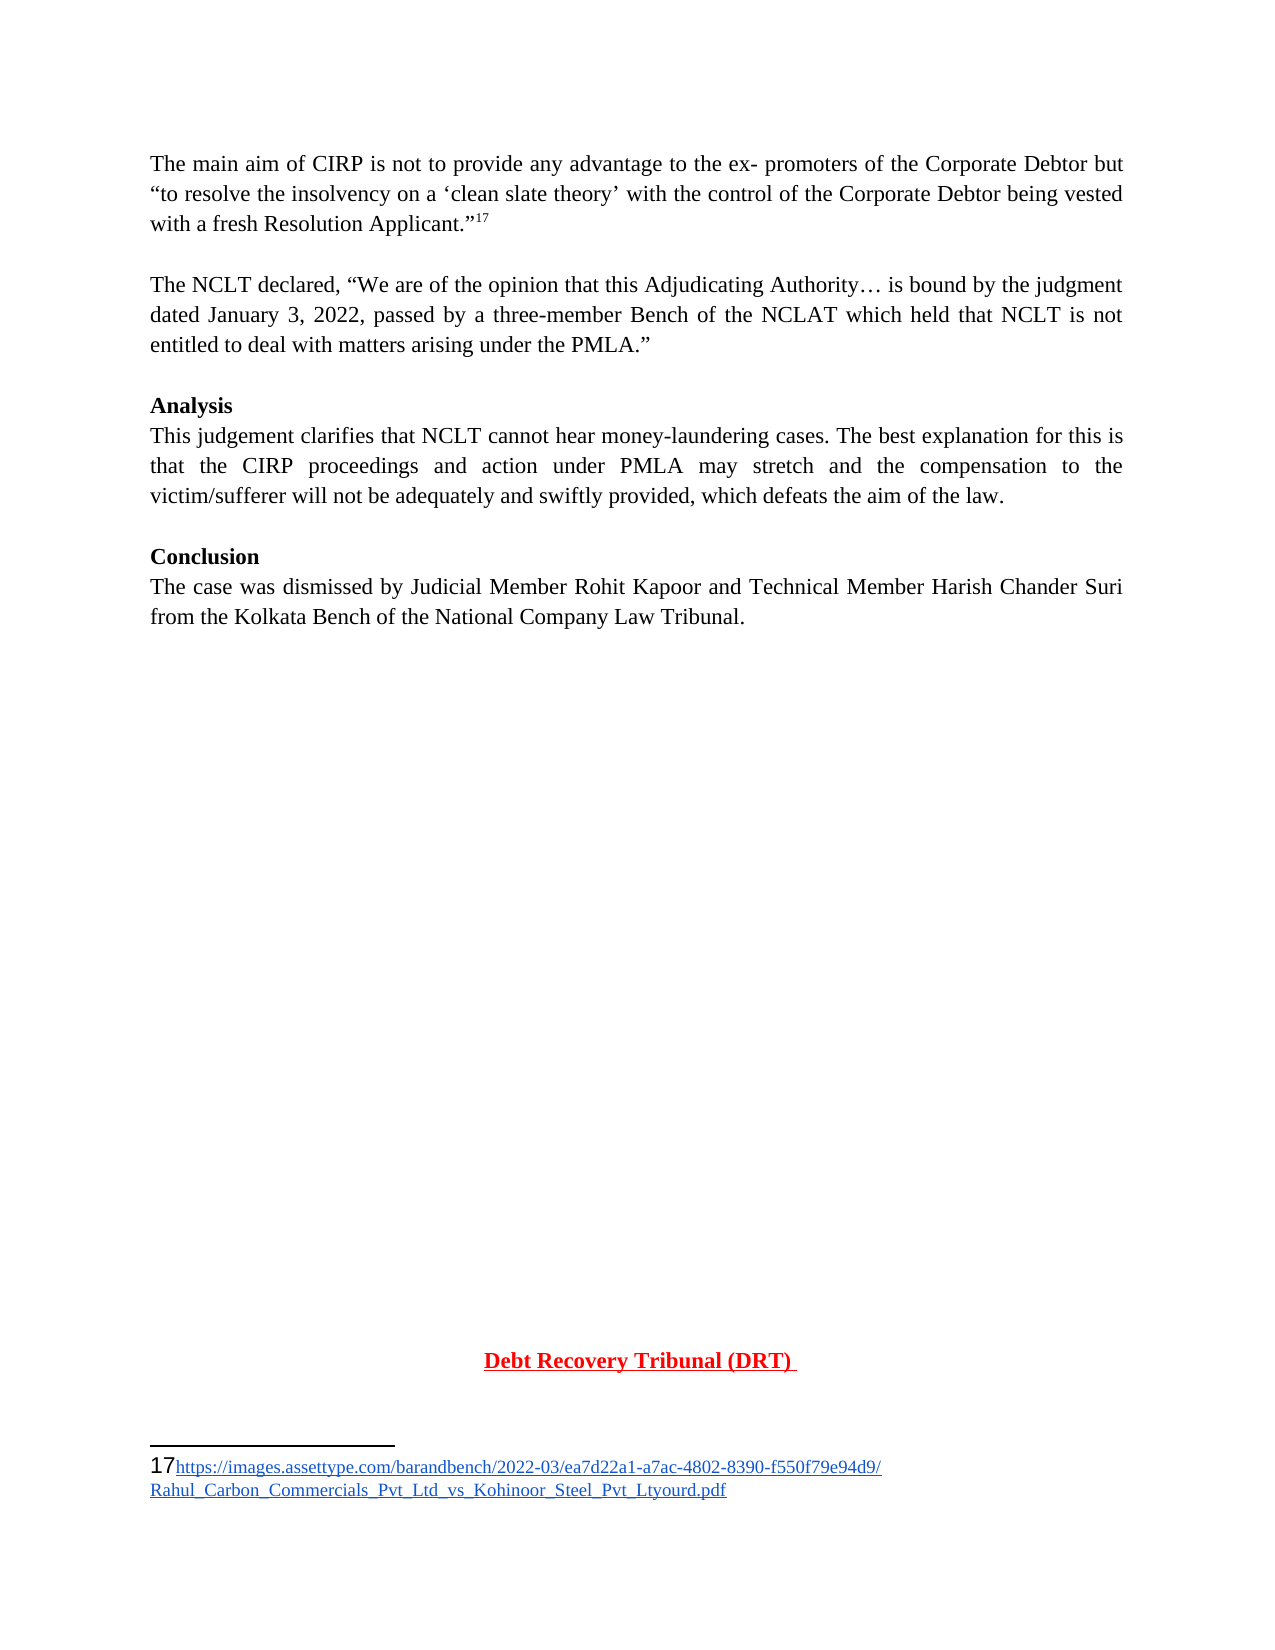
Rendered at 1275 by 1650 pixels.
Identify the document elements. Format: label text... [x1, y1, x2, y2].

text The NCLT declared, “We are of the opinion that this Adjudicating Authority… is bound by the judgment dated January 3, 2022, passed by a three-member Bench of the NCLAT which held that NCLT is not entitled to deal with matters arising under the PMLA.” [150, 271, 1125, 358]
subtitle Debt Recovery Tribunal (DRT) [150, 1347, 1125, 1373]
text The case was dismissed by Judicial Member Rohit Kapoor and Technical Member Harish Chander Suri from the Kolkata Bench of the National Company Law Tribunal. [150, 573, 1125, 629]
text The main aim of CIRP is not to provide any advantage to the ex- promoters of the Corporate Debtor but “to resolve the insolvency on a ‘clean slate theory’ with the control of the Corporate Debtor being vested with a fresh Resolution Applicant.” [150, 150, 1125, 237]
text This judgement clarifies that NCLT cannot hear money-laundering cases. The best explanation for this is that the CIRP proceedings and action under PMLA may stretch and the compensation to the victim/sufferer will not be adequately and swiftly provided, which defeats the aim of the law. [150, 422, 1125, 509]
text Conclusion [150, 543, 1125, 569]
text Analysis [150, 392, 1125, 418]
